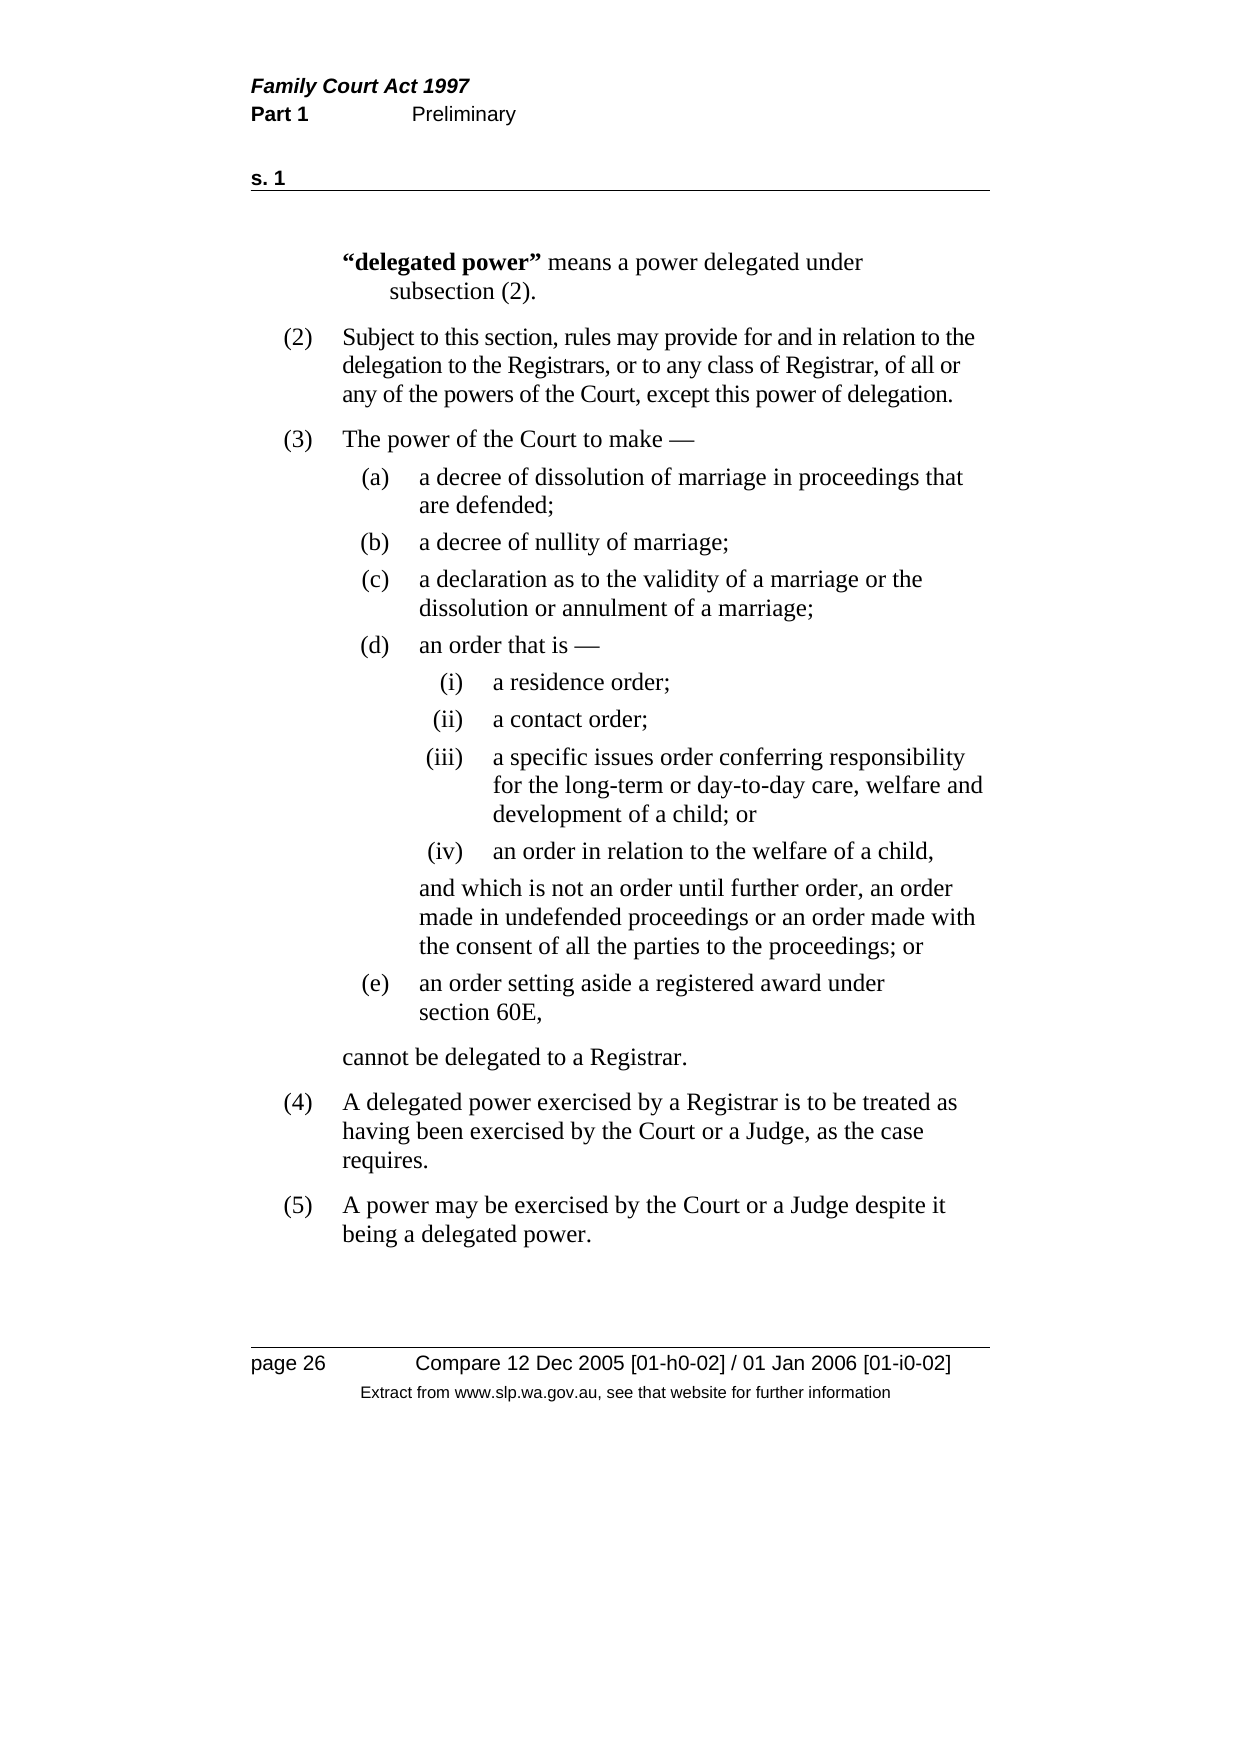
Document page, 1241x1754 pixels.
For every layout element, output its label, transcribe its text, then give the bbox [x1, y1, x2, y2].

text “delegated power” means a power delegated under subsection (2). [251, 247, 990, 305]
text (4) A delegated power exercised by a Registrar is to be treated as having been exercised by the Court or a Judge, as the case requires. [251, 1087, 990, 1174]
text (e) an order setting aside a registered award under section 60E, [251, 968, 990, 1025]
text (5) A power may be exercised by the Court or a Judge despite it being a delegated power. [251, 1190, 990, 1248]
text (3) The power of the Court to make — [251, 424, 990, 453]
text (c) a declaration as to the validity of a marriage or the dissolution or annulment of a marriage; [251, 564, 990, 622]
text (i) a residence order; [251, 667, 990, 696]
text (b) a decree of nullity of marriage; [251, 527, 990, 556]
text (a) a decree of dissolution of marriage in proceedings that are defended; [251, 462, 990, 519]
text (ii) a contact order; [251, 704, 990, 733]
text (2) Subject to this section, rules may provide for and in relation to the delegation to the Registrars, or to any class of Registrar, of all or any of the powers of the Court, except this power of delegation. [251, 322, 990, 408]
text (d) an order that is — [251, 630, 990, 659]
text and which is not an order until further order, an order made in undefended proceedings or an order made with the consent of all the parties to the proceedings; or [251, 873, 990, 959]
text (iii) a specific issues order conferring responsibility for the long-term or day-to-day care, welfare and development of a child; or [251, 742, 990, 828]
text cannot be delegated to a Registrar. [251, 1042, 990, 1071]
text (iv) an order in relation to the welfare of a child, [251, 836, 990, 865]
